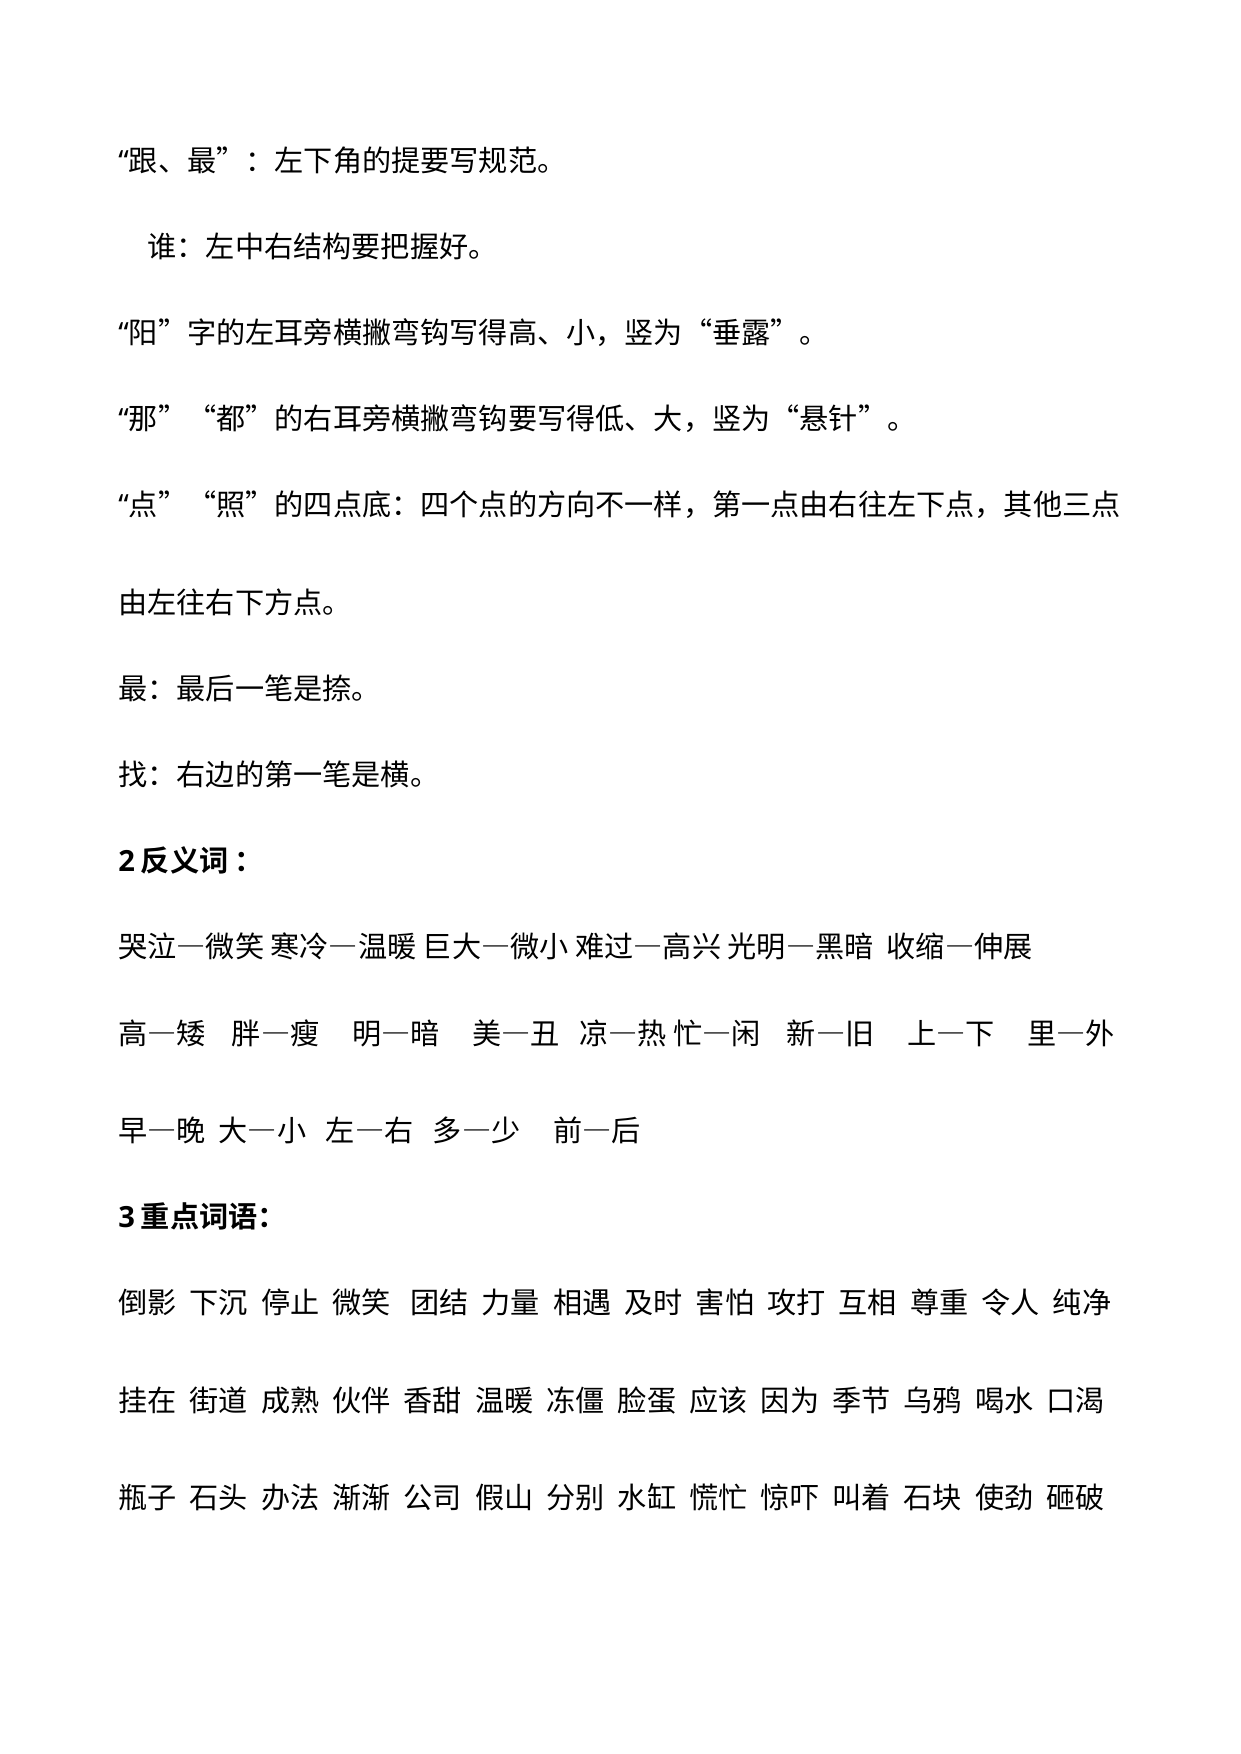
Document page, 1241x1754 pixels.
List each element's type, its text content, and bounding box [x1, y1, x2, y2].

text “点”“照”的四点底：四个点的方向不一样，第一点由右往左下点，其他三点由左往右下方点。 [118, 471, 1122, 633]
text “阳”字的左耳旁横撇弯钩写得高、小，竖为“垂露”。 [118, 298, 1122, 363]
text 3重点词语： [118, 1182, 1122, 1247]
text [118, 1269, 1122, 1529]
text “跟、最”：左下角的提要写规范。 [118, 126, 1122, 191]
text 找：右边的第一笔是横。 [118, 740, 1122, 805]
text 谁：左中右结构要把握好。 [118, 212, 1122, 277]
text 高—矮 胖—瘦 明—暗 美—丑 凉—热 忙—闲 新—旧 上—下 里—外 早—晚 大—小 左—右 多—少 前—后 [118, 999, 1122, 1161]
text 最：最后一笔是捺。 [118, 654, 1122, 719]
text 哭泣—微笑 寒冷—温暖 巨大—微小 难过—高兴 光明—黑暗 收缩—伸展 [118, 913, 1122, 978]
text 2反义词 ： [118, 827, 1122, 892]
text “那”“都”的右耳旁横撇弯钩要写得低、大，竖为“悬针”。 [118, 384, 1122, 449]
